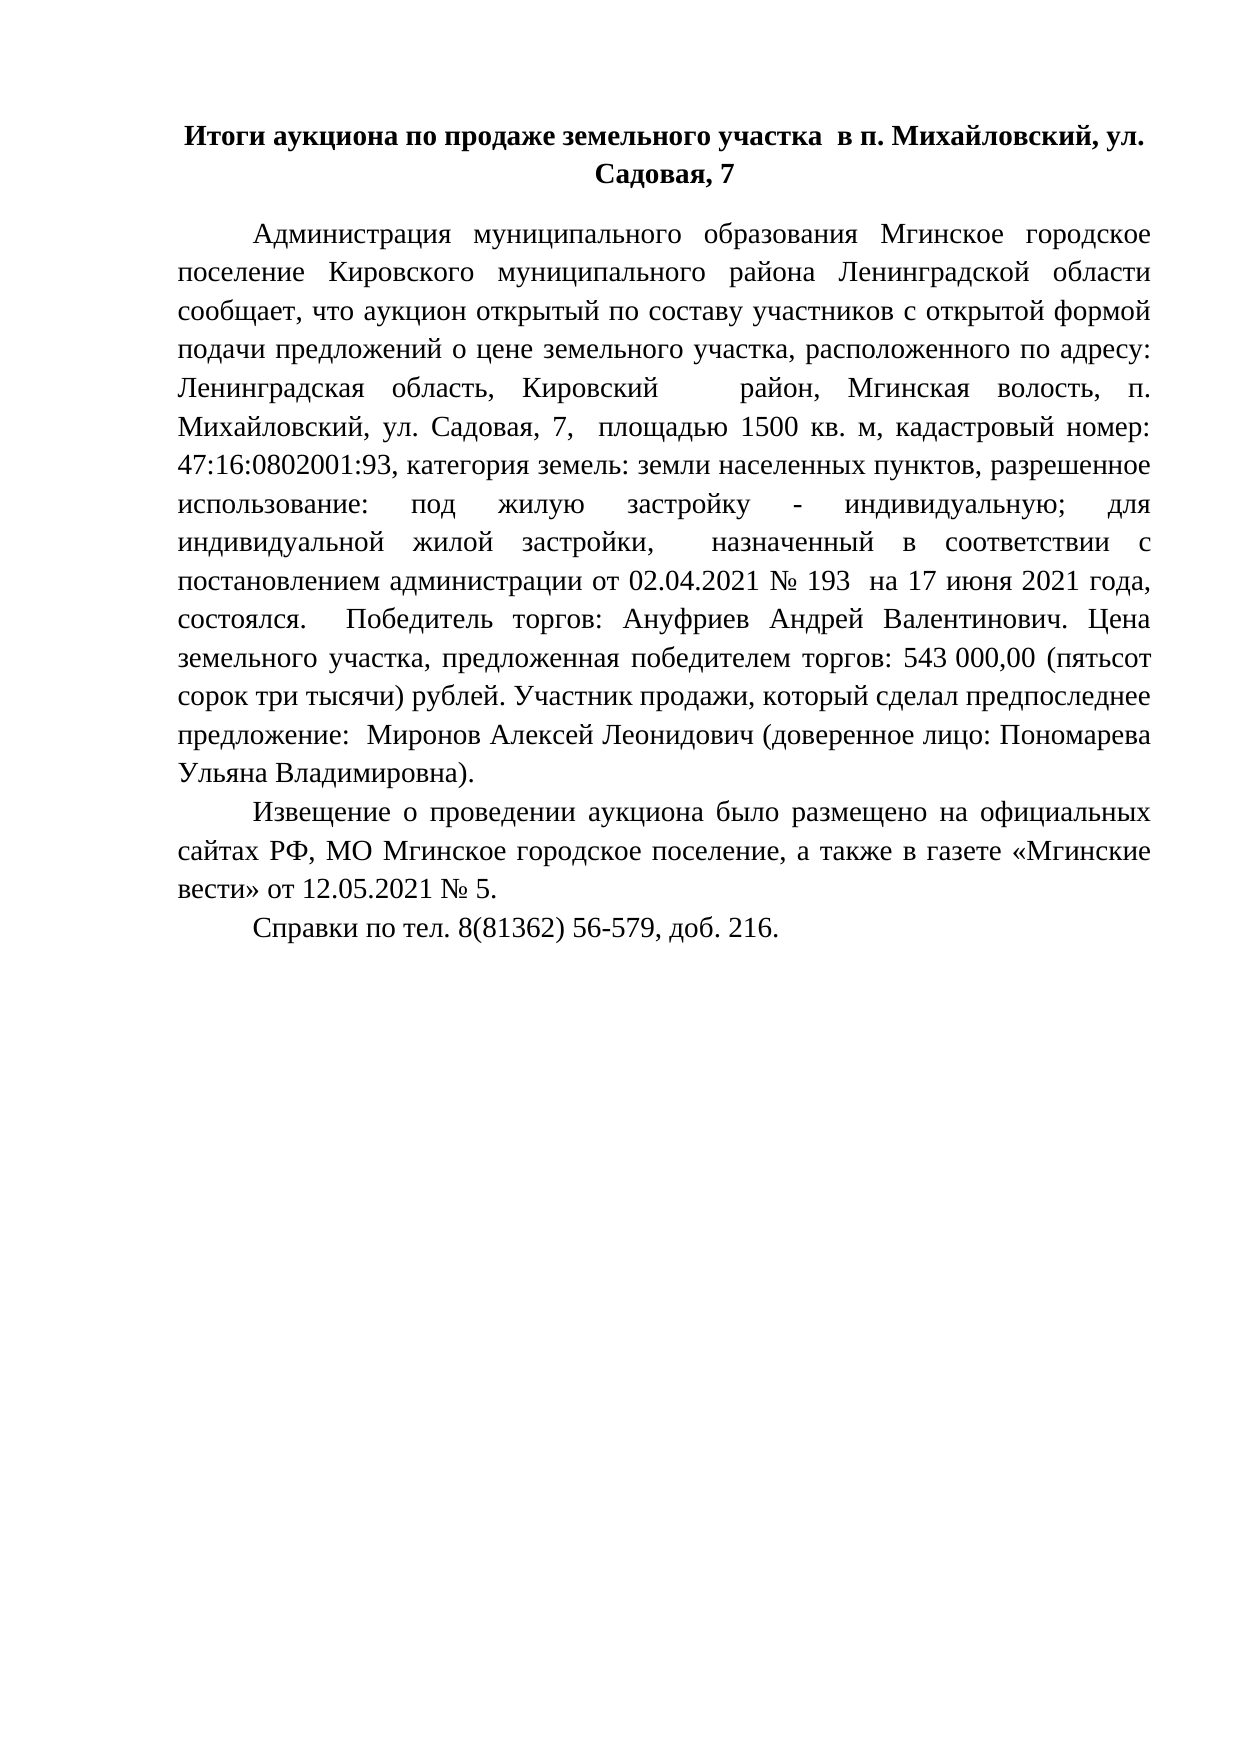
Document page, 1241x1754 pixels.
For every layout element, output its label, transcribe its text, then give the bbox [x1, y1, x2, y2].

text Администрация муниципального образования Мгинское городское поселение Кировского муниципального района Ленинградской области сообщает, что аукцион открытый по составу участников с открытой формой подачи предложений о цене земельного участка, расположенного по адресу: Ленинградская область, Кировский район, Мгинская волость, п. Михайловский, ул. Садовая, 7, площадью 1500 кв. м, кадастровый номер: 47:16:0802001:93, категория земель: земли населенных пунктов, разрешенное использование: под жилую застройку - индивидуальную; для индивидуальной жилой застройки, назначенный в соответствии с постановлением администрации от 02.04.2021 № 193 на 17 июня 2021 года, состоялся. Победитель торгов: Ануфриев Андрей Валентинович. Цена земельного участка, предложенная победителем торгов: 543 000,00 (пятьсот сорок три тысячи) рублей. Участник продажи, который сделал предпоследнее предложение: Миронов Алексей Леонидович (доверенное лицо: Пономарева Ульяна Владимировна). [177, 216, 1152, 789]
text Справки по тел. 8(81362) 56-579, доб. 216. [177, 910, 1152, 943]
text Итоги аукциона по продаже земельного участка в п. Михайловский, ул. Садовая, 7 [177, 118, 1152, 190]
text Извещение о проведении аукциона было размещено на официальных сайтах РФ, МО Мгинское городское поселение, а также в газете «Мгинские вести» от 12.05.2021 № 5. [177, 794, 1152, 905]
